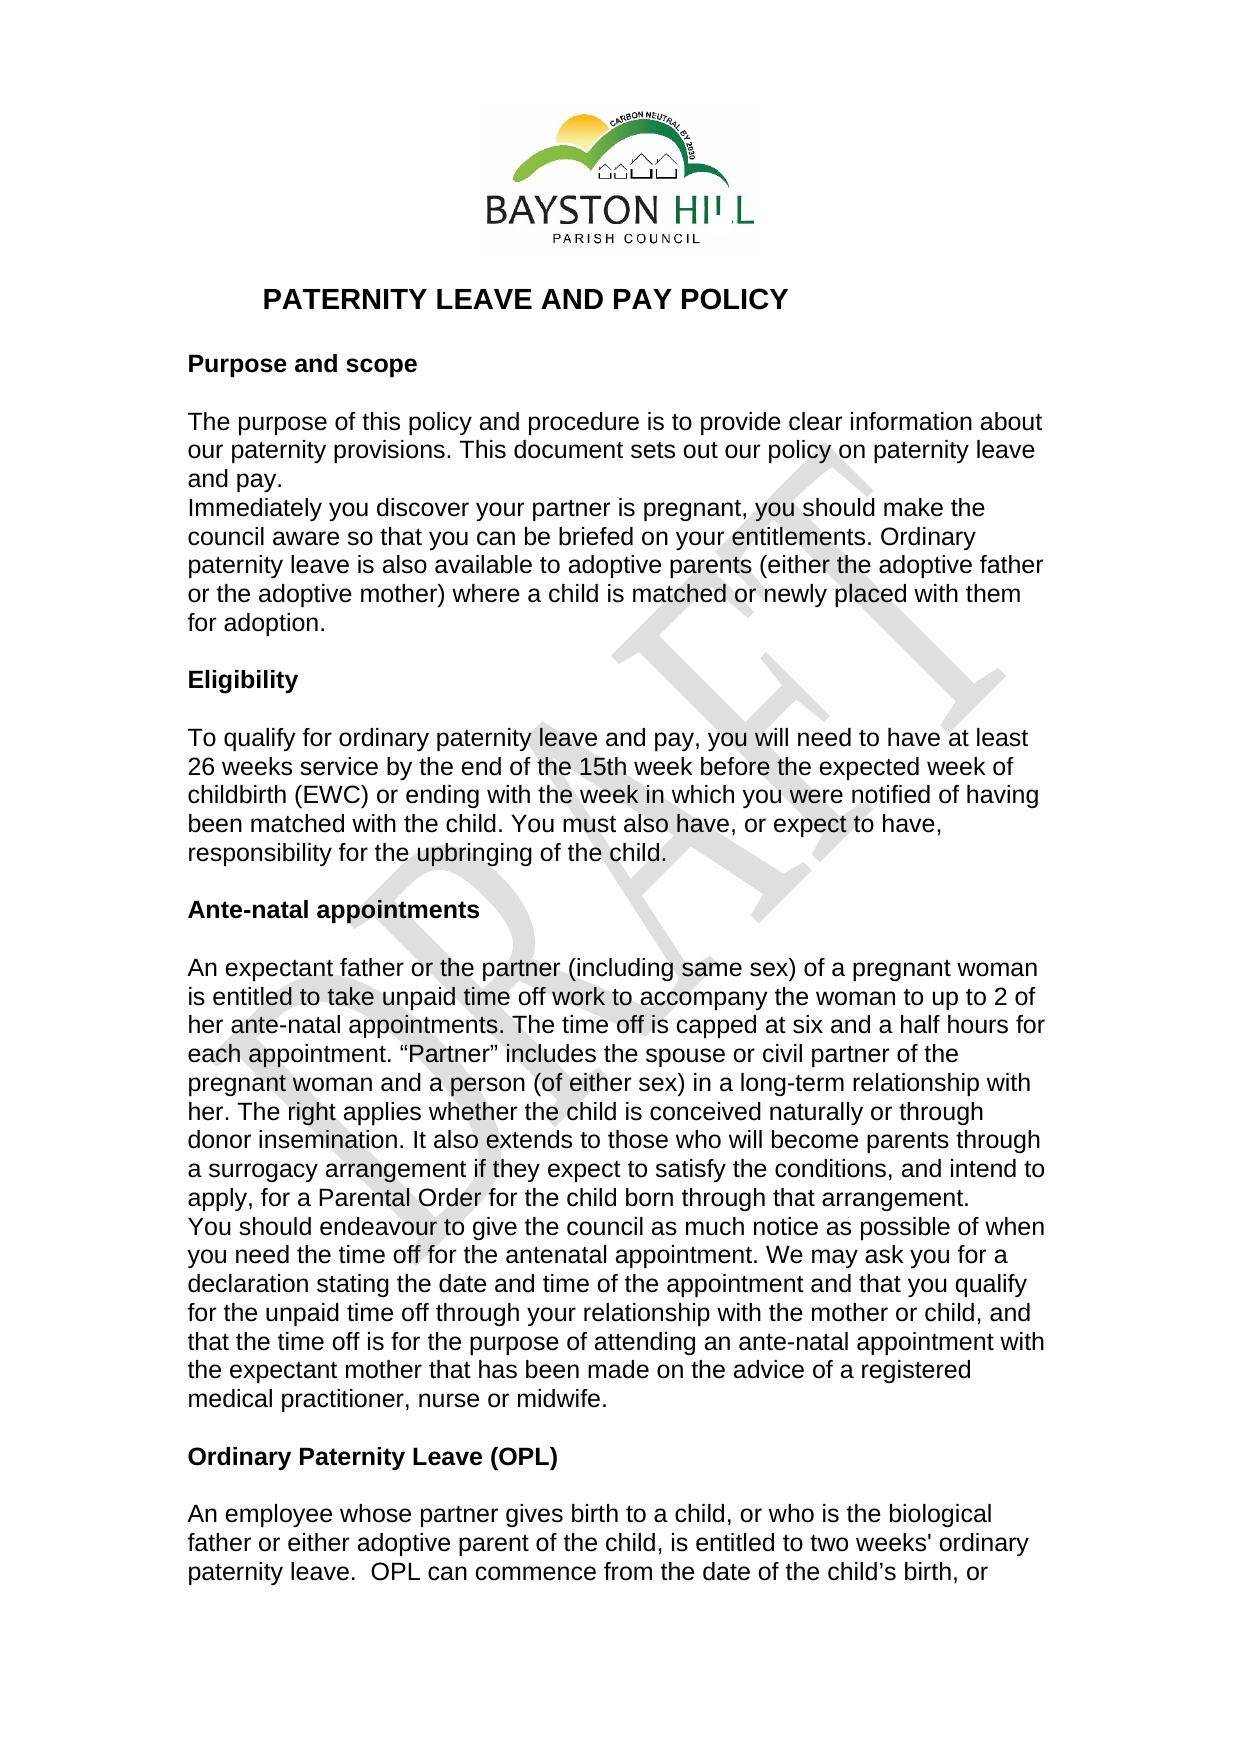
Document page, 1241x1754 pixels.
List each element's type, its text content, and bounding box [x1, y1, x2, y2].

text Immediately you discover your partner is pregnant, you should make the council aware so that you can be briefed on your entitlements. Ordinary paternity leave is also available to adoptive parents (either the adoptive father or the adoptive mother) where a child is matched or newly placed with them for adoption. [187, 493, 1053, 637]
picture [479, 103, 761, 254]
text The purpose of this policy and procedure is to provide clear information about our paternity provisions. This document sets out our policy on paternity leave and pay. [187, 407, 1053, 493]
text Eligibility [187, 665, 1053, 694]
text Ordinary Paternity Leave (OPL) [187, 1442, 1053, 1470]
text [187, 1499, 1053, 1585]
text You should endeavour to give the council as much notice as possible of when you need the time off for the antenatal appointment. We may ask you for a declaration stating the date and time of the appointment and that you qualify for the unpaid time off through your relationship with the mother or child, and that the time off is for the purpose of attending an ante-natal appointment with the expectant mother that has been made on the advice of a registered medical practitioner, nurse or midwife. [187, 1212, 1053, 1413]
text An expectant father or the partner (including same sex) of a pregnant woman is entitled to take unpaid time off work to accompany the woman to up to 2 of her ante-natal appointments. The time off is capped at six and a half hours for each appointment. “Partner” includes the spouse or civil partner of the pregnant woman and a person (of either sex) in a long-term relationship with her. The right applies whether the child is conceived naturally or through donor insemination. It also extends to those who will become parents through a surrogacy arrangement if they expect to satisfy the conditions, and intend to apply, for a Parental Order for the child born through that arrangement. [187, 953, 1053, 1212]
text To qualify for ordinary paternity leave and pay, you will need to have at least 26 weeks service by the end of the 15th week before the expected week of childbirth (EWC) or ending with the week in which you were notified of having been matched with the child. You must also have, or expect to have, responsibility for the upbringing of the child. [187, 723, 1053, 867]
text PATERNITY LEAVE AND PAY POLICY [187, 282, 1053, 316]
text Ante-natal appointments [187, 895, 1053, 924]
text Purpose and scope [187, 349, 1053, 378]
